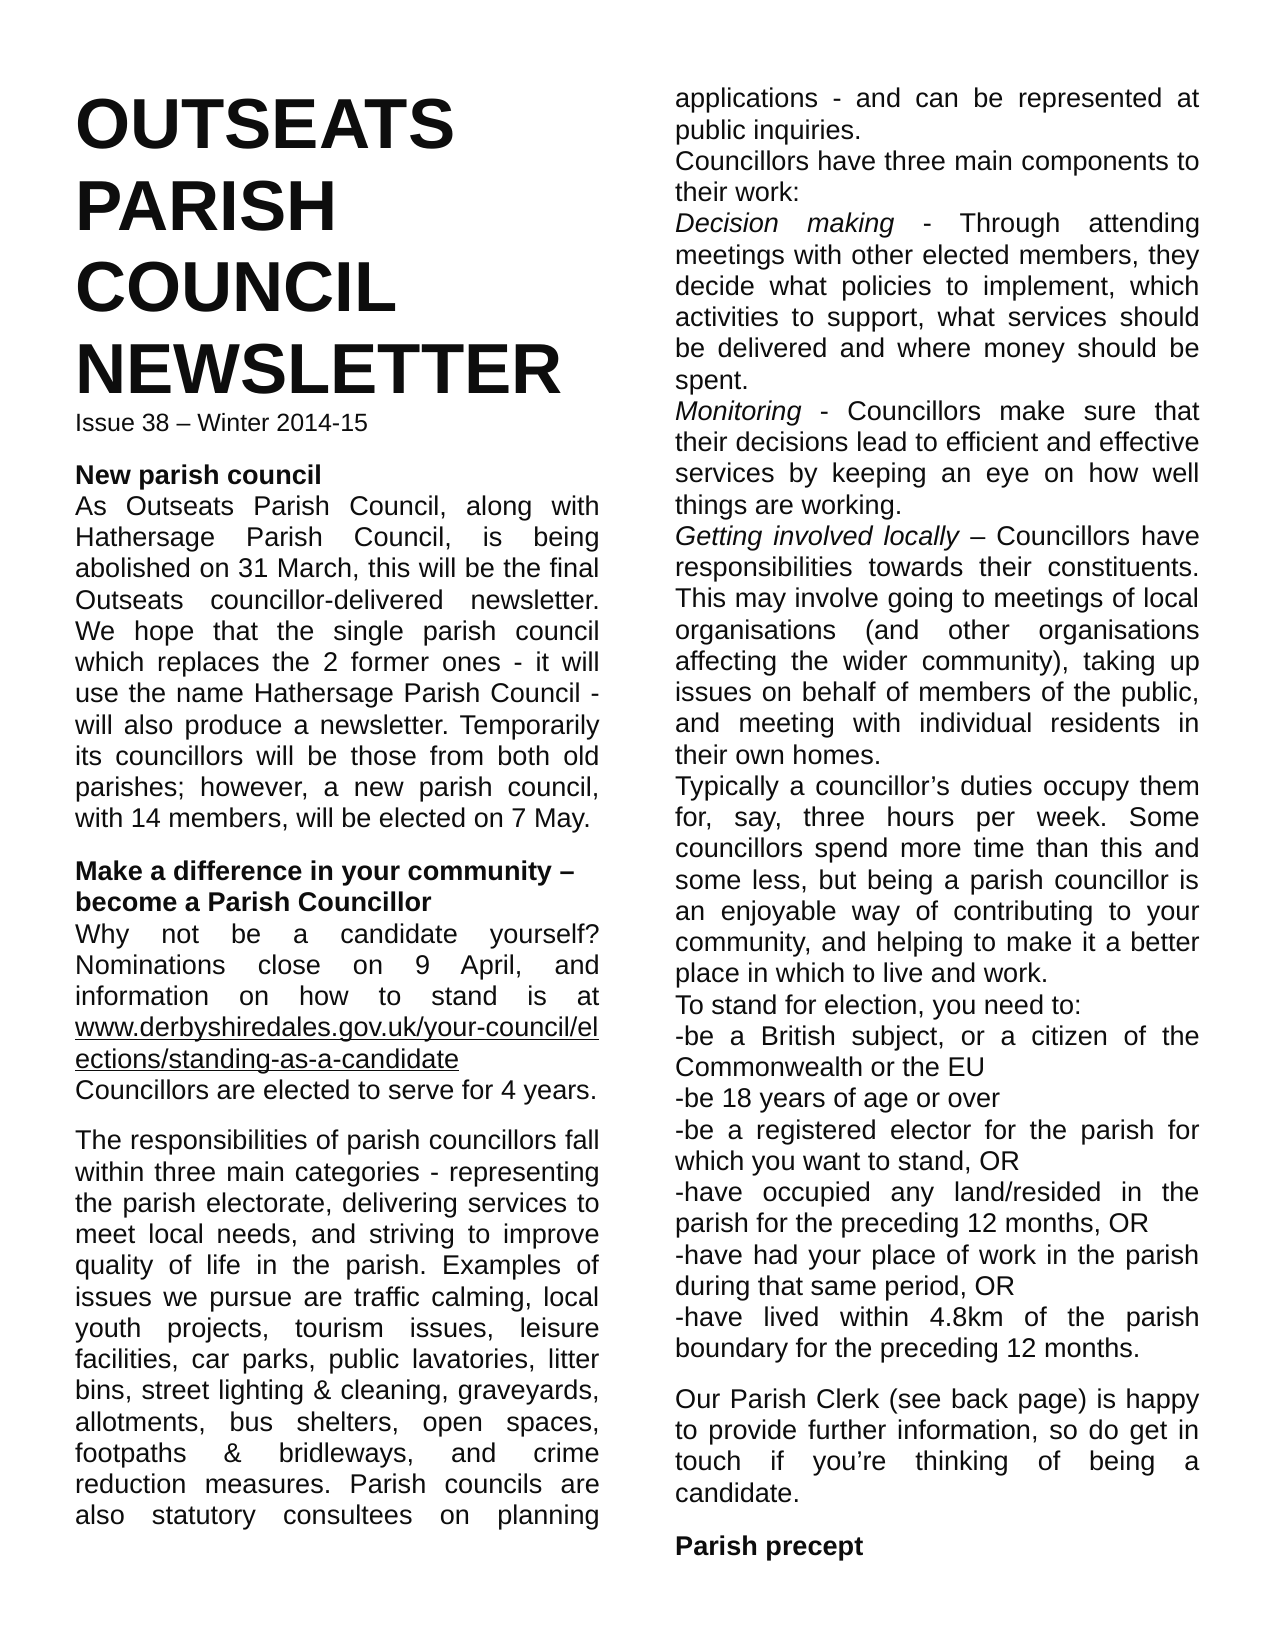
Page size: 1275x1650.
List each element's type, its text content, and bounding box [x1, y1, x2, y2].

text Getting involved locally – Councillors have responsibilities towards their constituents. This may involve going to meetings of local organisations (and other organisations affecting the wider community), taking up issues on behalf of members of the public, and meeting with individual residents in their own homes. [675, 520, 1200, 770]
text New parish council [75, 459, 600, 490]
text Councillors have three main components to their work: [675, 145, 1200, 207]
text Why not be a candidate yourself? Nominations close on 9 April, and information on how to stand is at www.derbyshiredales.gov.uk/your-council/elections/standing-as-a-candidate Councillors are elected to serve for 4 years. [75, 918, 600, 1105]
text -be 18 years of age or over [675, 1082, 1200, 1114]
text As Outseats Parish Council, along with Hathersage Parish Council, is being abolished on 31 March, this will be the final Outseats councillor-delivered newsletter. We hope that the single parish council which replaces the 2 former ones - it will use the name Hathersage Parish Council - will also produce a newsletter. Temporarily its councillors will be those from both old parishes; however, a new parish council, with 14 members, will be elected on 7 May. [75, 490, 600, 834]
title OUTSEATS PARISH COUNCIL NEWSLETTER [75, 82, 600, 408]
text -have occupied any land/resided in the parish for the preceding 12 months, OR [675, 1176, 1200, 1239]
text -be a British subject, or a citizen of the Commonwealth or the EU [675, 1020, 1200, 1082]
text Make a difference in your community – become a Parish Councillor [75, 855, 600, 918]
text Decision making - Through attending meetings with other elected members, they decide what policies to implement, which activities to support, what services should be delivered and where money should be spent. [675, 207, 1200, 395]
text The responsibilities of parish councillors fall within three main categories - representing the parish electorate, delivering services to meet local needs, and striving to improve quality of life in the parish. Examples of issues we pursue are traffic calming, local youth projects, tourism issues, leisure facilities, car parks, public lavatories, litter bins, street lighting & cleaning, graveyards, allotments, bus shelters, open spaces, footpaths & bridleways, and crime reduction measures. Parish councils are also statutory consultees on planning applications - and can be represented at public inquiries. [75, 1124, 600, 1531]
text Typically a councillor’s duties occupy them for, say, three hours per week. Some councillors spend more time than this and some less, but being a parish councillor is an enjoyable way of contributing to your community, and helping to make it a better place in which to live and work. [675, 770, 1200, 989]
text Monitoring - Councillors make sure that their decisions lead to efficient and effective services by keeping an eye on how well things are working. [675, 395, 1200, 520]
text To stand for election, you need to: [675, 989, 1200, 1020]
text Our Parish Clerk (see back page) is happy to provide further information, so do get in touch if you’re thinking of being a candidate. [675, 1383, 1200, 1508]
text -be a registered elector for the parish for which you want to stand, OR [675, 1114, 1200, 1176]
text -have had your place of work in the parish during that same period, OR [675, 1239, 1200, 1301]
text Parish precept [675, 1529, 1200, 1561]
text -have lived within 4.8km of the parish boundary for the preceding 12 months. [675, 1301, 1200, 1364]
subtitle Issue 38 – Winter 2014-15 [75, 408, 600, 437]
